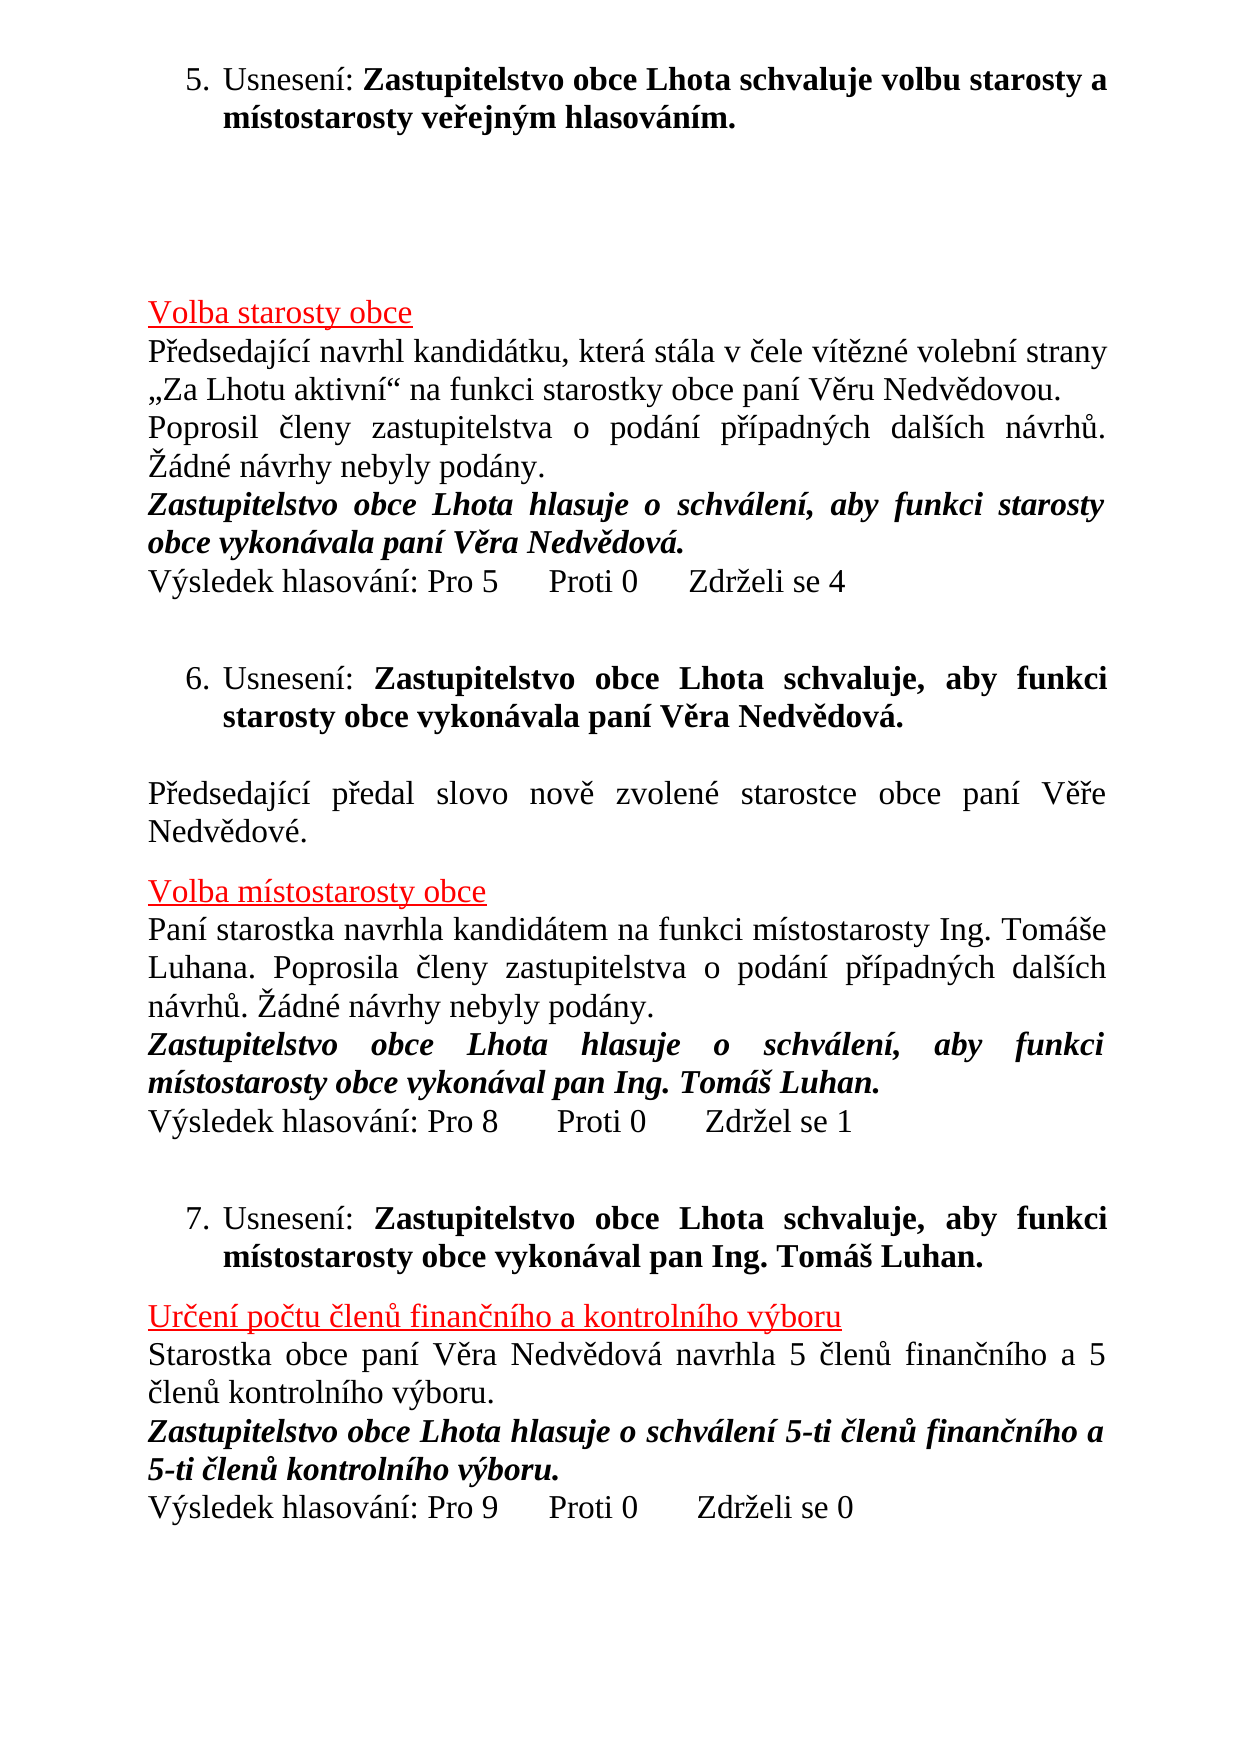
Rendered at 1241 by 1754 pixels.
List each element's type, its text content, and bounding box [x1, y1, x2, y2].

list Usnesení: Zastupitelstvo obce Lhota schvaluje, aby funkci místostarosty obce vykonával pan Ing. Tomáš Luhan. [185, 1198, 1107, 1275]
list Předsedající předal slovo nově zvolené starostce obce paní Věře Nedvědové. [148, 773, 1107, 850]
text Zastupitelstvo obce Lhota hlasuje o schválení 5-ti členů finančního a 5-ti členů kontrolního výboru. [148, 1411, 1107, 1487]
text Volba místostarosty obce [148, 871, 1107, 909]
text Zastupitelstvo obce Lhota hlasuje o schválení, aby funkci starosty obce vykonávala paní Věra Nedvědová. [148, 484, 1107, 561]
list Usnesení: Zastupitelstvo obce Lhota schvaluje, aby funkci starosty obce vykonávala paní Věra Nedvědová. [185, 658, 1107, 735]
text Výsledek hlasování: Pro 8 Proti 0 Zdržel se 1 [148, 1101, 1107, 1139]
text Poprosil členy zastupitelstva o podání případných dalších návrhů. Žádné návrhy nebyly podány. [148, 407, 1107, 484]
text Výsledek hlasování: Pro 9 Proti 0 Zdrželi se 0 [148, 1487, 1107, 1526]
text Paní starostka navrhla kandidátem na funkci místostarosty Ing. Tomáše Luhana. Poprosila členy zastupitelstva o podání případných dalších návrhů. Žádné návrhy nebyly podány. [148, 909, 1107, 1024]
text Starostka obce paní Věra Nedvědová navrhla 5 členů finančního a 5 členů kontrolního výboru. [148, 1334, 1107, 1411]
text Výsledek hlasování: Pro 5 Proti 0 Zdrželi se 4 [148, 561, 1107, 599]
text Určení počtu členů finančního a kontrolního výboru [148, 1296, 1107, 1334]
text Předsedající navrhl kandidátku, která stála v čele vítězné volební strany „Za Lhotu aktivní“ na funkci starostky obce paní Věru Nedvědovou. [148, 331, 1107, 407]
text Volba starosty obce [148, 292, 1107, 331]
text Zastupitelstvo obce Lhota hlasuje o schválení, aby funkci místostarosty obce vykonával pan Ing. Tomáš Luhan. [148, 1024, 1107, 1101]
list Usnesení: Zastupitelstvo obce Lhota schvaluje volbu starosty a místostarosty veřejným hlasováním. [185, 59, 1107, 136]
